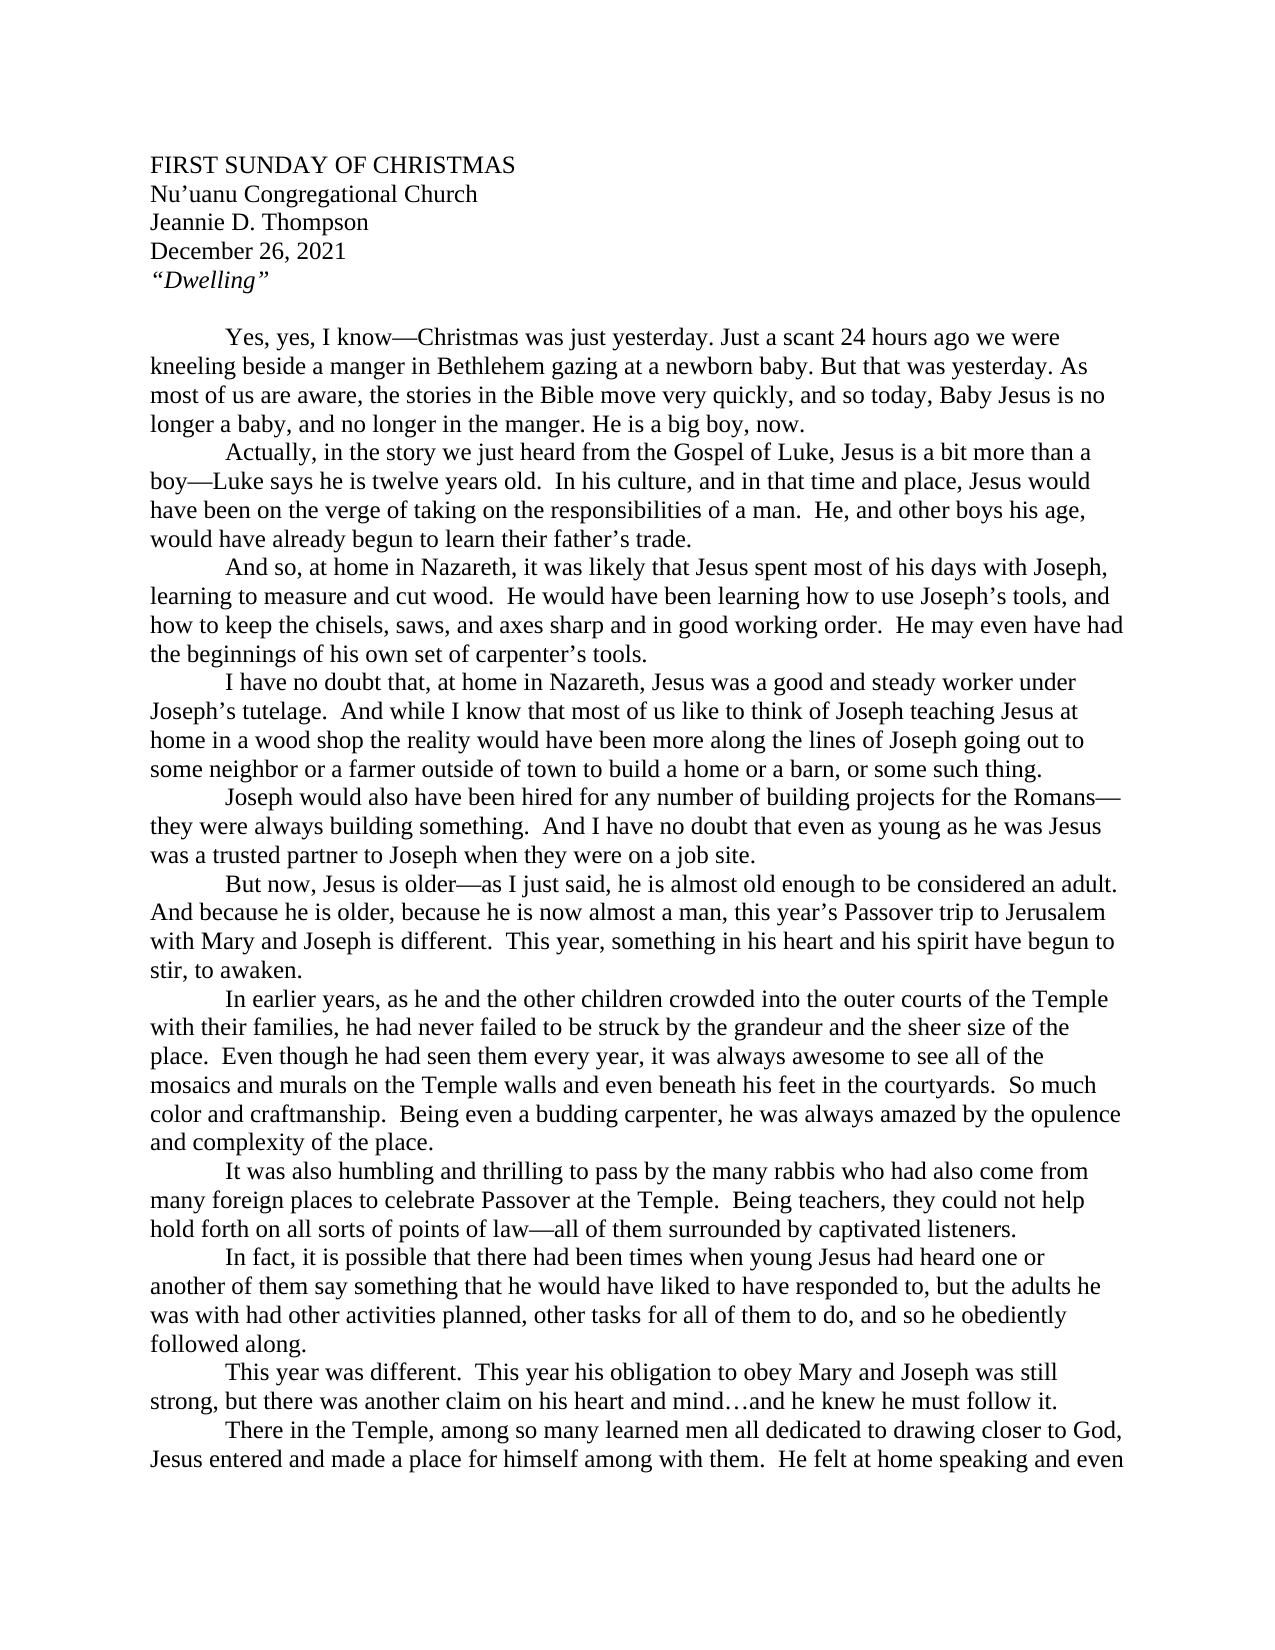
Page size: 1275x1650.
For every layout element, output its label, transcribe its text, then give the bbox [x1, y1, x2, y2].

text And so, at home in Nazareth, it was likely that Jesus spent most of his days with Joseph, learning to measure and cut wood. He would have been learning how to use Joseph’s tools, and how to keep the chisels, saws, and axes sharp and in good working order. He may even have had the beginnings of his own set of carpenter’s tools. [150, 552, 1125, 667]
text Yes, yes, I know—Christmas was just yesterday. Just a scant 24 hours ago we were kneeling beside a manger in Bethlehem gazing at a newborn baby. But that was yesterday. As most of us are aware, the stories in the Bible move very quickly, and so today, Baby Jesus is no longer a baby, and no longer in the manger. He is a big boy, now. [150, 322, 1125, 437]
text I have no doubt that, at home in Nazareth, Jesus was a good and steady worker under Joseph’s tutelage. And while I know that most of us like to think of Joseph teaching Jesus at home in a wood shop the reality would have been more along the lines of Joseph going out to some neighbor or a farmer outside of town to build a home or a barn, or some such thing. [150, 667, 1125, 782]
text Nu’uanu Congregational Church [150, 179, 1125, 207]
text In fact, it is possible that there had been times when young Jesus had heard one or another of them say something that he would have liked to have responded to, but the adults he was with had other activities planned, other tasks for all of them to do, and so he obediently followed along. [150, 1242, 1125, 1357]
text Actually, in the story we just heard from the Gospel of Luke, Jesus is a bit more than a boy—Luke says he is twelve years old. In his culture, and in that time and place, Jesus would have been on the verge of taking on the responsibilities of a man. He, and other boys his age, would have already begun to learn their father’s trade. [150, 437, 1125, 552]
text It was also humbling and thrilling to pass by the many rabbis who had also come from many foreign places to celebrate Passover at the Temple. Being teachers, they could not help hold forth on all sorts of points of law—all of them surrounded by captivated listeners. [150, 1156, 1125, 1242]
text Joseph would also have been hired for any number of building projects for the Romans—they were always building something. And I have no doubt that even as young as he was Jesus was a trusted partner to Joseph when they were on a job site. [150, 782, 1125, 869]
text This year was different. This year his obligation to obey Mary and Joseph was still strong, but there was another claim on his heart and mind…and he knew he must follow it. [150, 1357, 1125, 1415]
text But now, Jesus is older—as I just said, he is almost old enough to be considered an adult. And because he is older, because he is now almost a man, this year’s Passover trip to Jerusalem with Mary and Joseph is different. This year, something in his heart and his spirit have begun to stir, to awaken. [150, 869, 1125, 984]
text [150, 1415, 1125, 1472]
text FIRST SUNDAY OF CHRISTMAS [150, 150, 1125, 179]
text In earlier years, as he and the other children crowded into the outer courts of the Temple with their families, he had never failed to be struck by the grandeur and the sheer size of the place. Even though he had seen them every year, it was always awesome to see all of the mosaics and murals on the Temple walls and even beneath his feet in the courtyards. So much color and craftmanship. Being even a budding carpenter, he was always amazed by the opulence and complexity of the place. [150, 984, 1125, 1156]
text “Dwelling” [150, 265, 1125, 294]
text Jeannie D. Thompson [150, 207, 1125, 236]
text December 26, 2021 [150, 236, 1125, 265]
